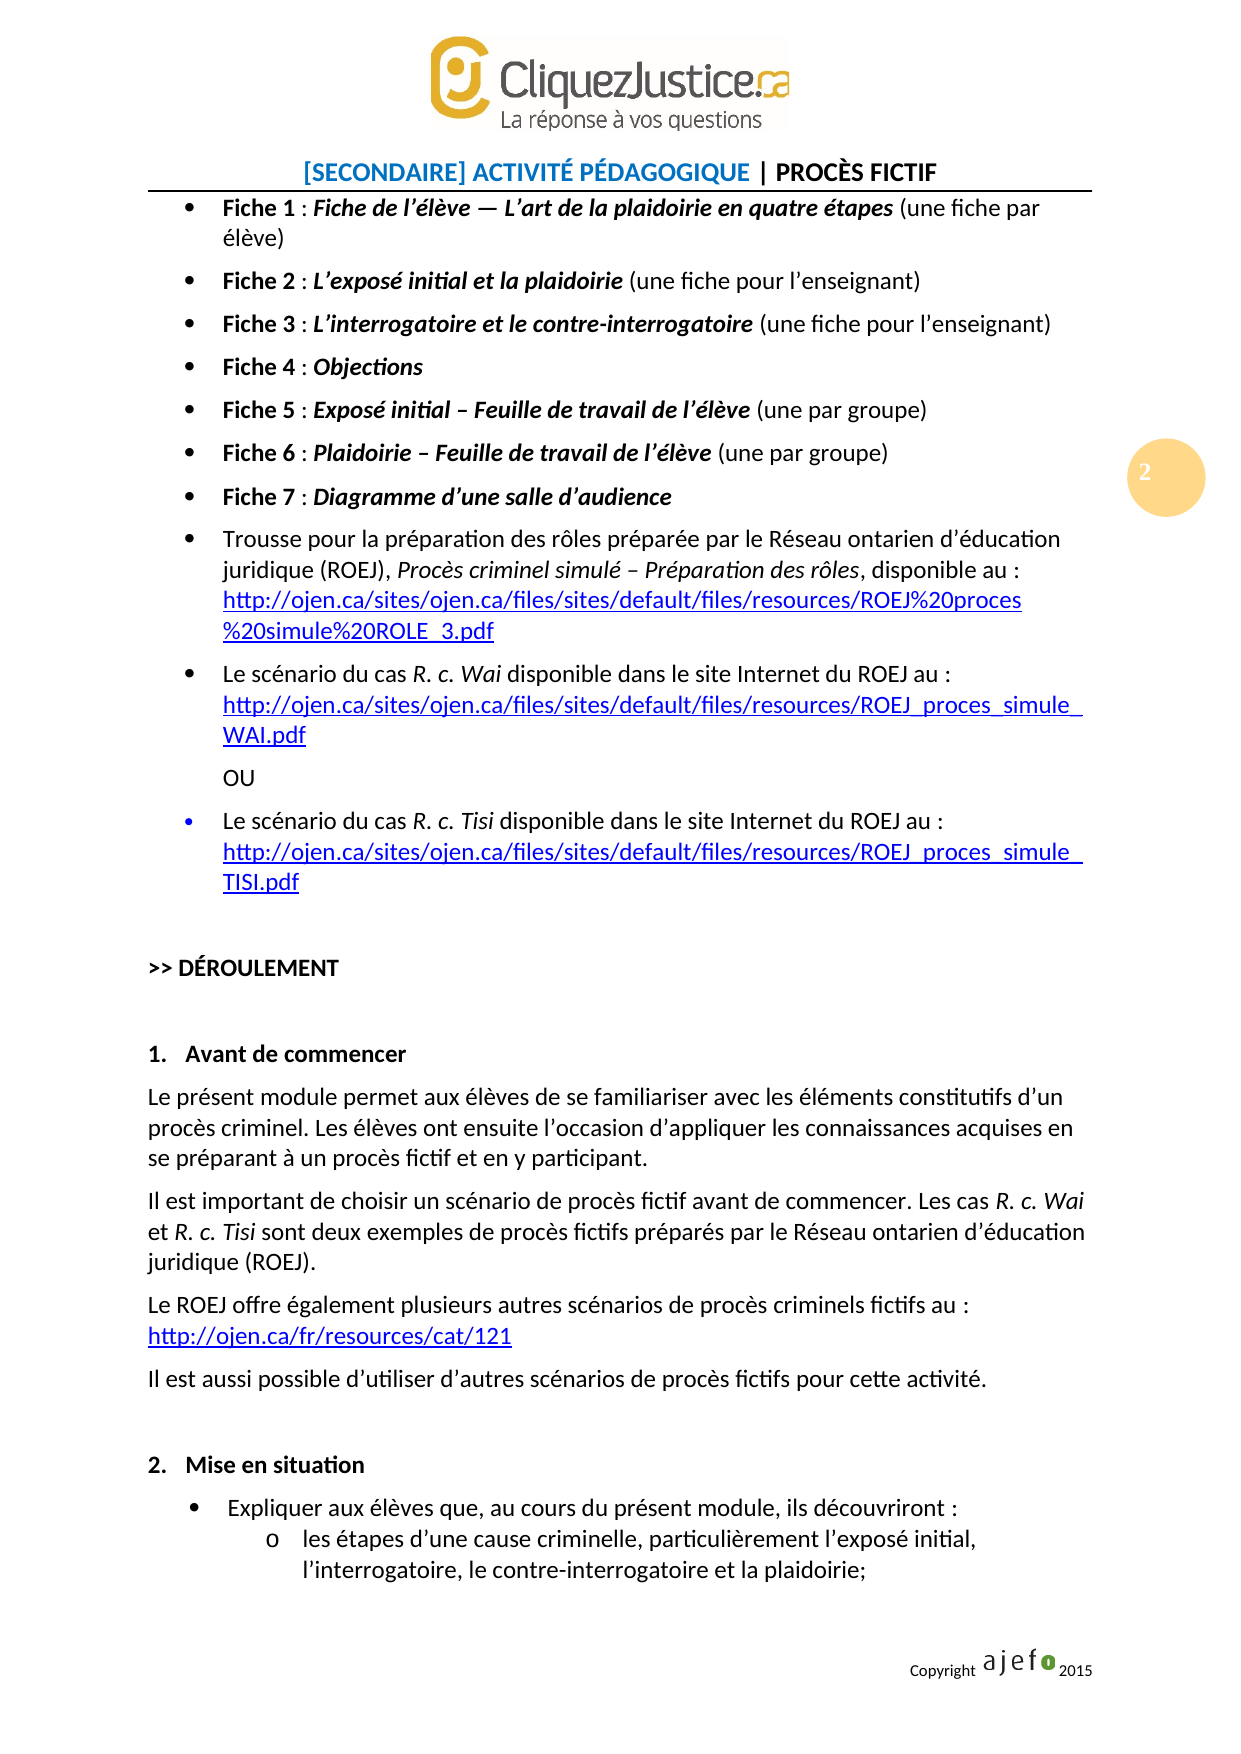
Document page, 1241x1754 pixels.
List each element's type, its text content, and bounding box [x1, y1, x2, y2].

list Le scénario du cas R. c. Tisi disponible dans le site Internet du ROEJ au : http://ojen.ca/sites/ojen.ca/files/sites/default/files/resources/ROEJ_proces_simule_TISI.pdf [185, 805, 1092, 897]
text Il est important de choisir un scénario de procès fictif avant de commencer. Les cas R. c. Wai et R. c. Tisi sont deux exemples de procès fictifs préparés par le Réseau ontarien d’éducation juridique (ROEJ). [148, 1186, 1092, 1277]
list Avant de commencer [148, 1038, 1092, 1069]
list Fiche 1 : Fiche de l’élève — L’art de la plaidoirie en quatre étapes (une fiche par élève) [185, 192, 1092, 253]
list Trousse pour la préparation des rôles préparée par le Réseau ontarien d’éducation juridique (ROEJ), Procès criminel simulé – Préparation des rôles, disponible au : http://ojen.ca/sites/ojen.ca/files/sites/default/files/resources/ROEJ%20proces%20simule%20ROLE_3.pdf [185, 524, 1092, 646]
list Fiche 3 : L’interrogatoire et le contre-interrogatoire (une fiche pour l’enseignant) [185, 308, 1092, 339]
list OU [223, 762, 1092, 793]
list Fiche 5 : Exposé initial – Feuille de travail de l’élève (une par groupe) [185, 394, 1092, 425]
list Fiche 4 : Objections [185, 352, 1092, 382]
text Le ROEJ offre également plusieurs autres scénarios de procès criminels fictifs au : http://ojen.ca/fr/resources/cat/121 [148, 1289, 1092, 1351]
list les étapes d’une cause criminelle, particulièrement l’exposé initial, l’interrogatoire, le contre-interrogatoire et la plaidoirie; [265, 1523, 1092, 1585]
text Il est aussi possible d’utiliser d’autres scénarios de procès fictifs pour cette activité. [148, 1363, 1092, 1394]
list Le scénario du cas R. c. Wai disponible dans le site Internet du ROEJ au : http://ojen.ca/sites/ojen.ca/files/sites/default/files/resources/ROEJ_proces_simule_WAI.pdf [185, 658, 1092, 750]
text Le présent module permet aux élèves de se familiariser avec les éléments constitutifs d’un procès criminel. Les élèves ont ensuite l’occasion d’appliquer les connaissances acquises en se préparant à un procès fictif et en y participant. [148, 1081, 1092, 1173]
text >> DÉROULEMENT [148, 952, 1092, 983]
picture [983, 1648, 1055, 1676]
list Fiche 2 : L’exposé initial et la plaidoirie (une fiche pour l’enseignant) [185, 266, 1092, 296]
list Mise en situation [148, 1449, 1092, 1480]
picture [429, 36, 789, 130]
list Fiche 6 : Plaidoirie – Feuille de travail de l’élève (une par groupe) [185, 438, 1092, 468]
list Fiche 7 : Diagramme d’une salle d’audience [185, 481, 1092, 511]
list Expliquer aux élèves que, au cours du présent module, ils découvriront : [190, 1492, 1092, 1523]
